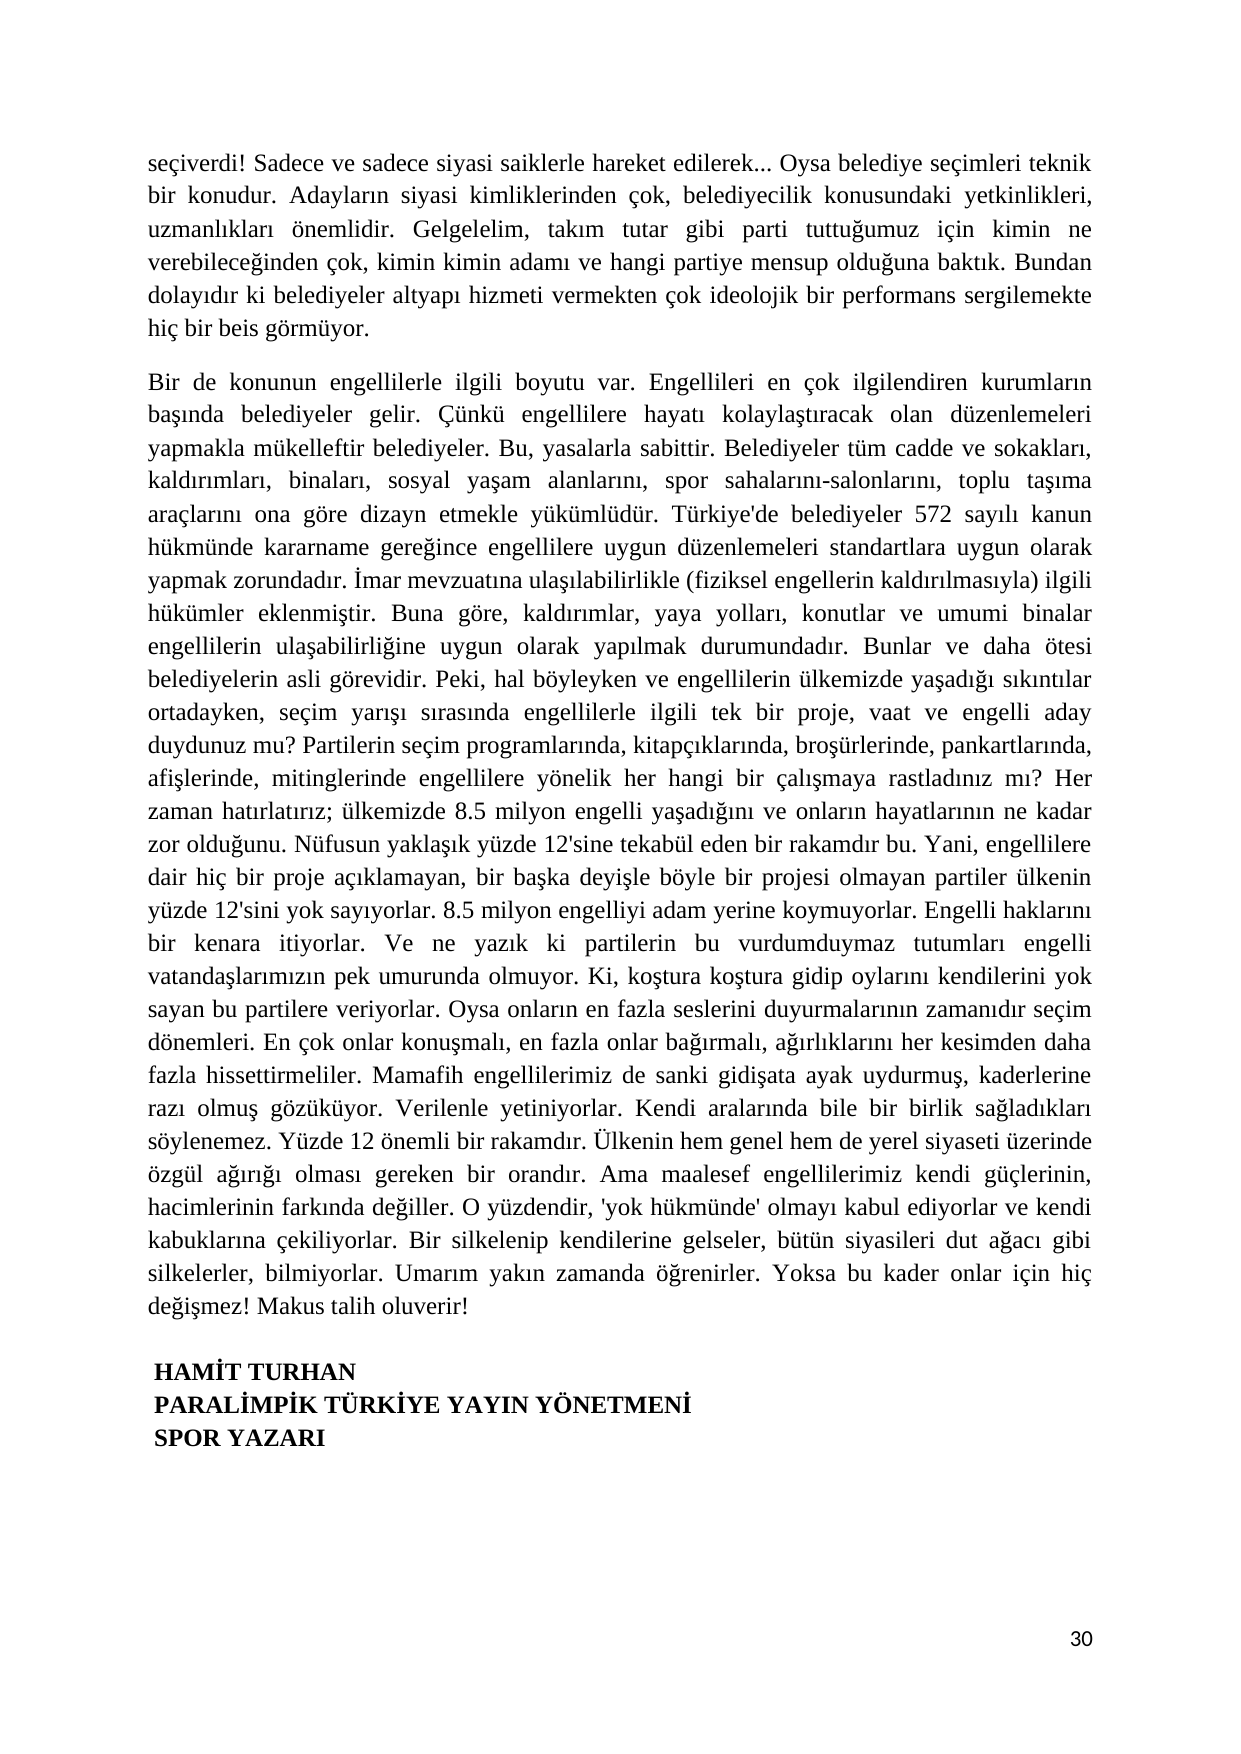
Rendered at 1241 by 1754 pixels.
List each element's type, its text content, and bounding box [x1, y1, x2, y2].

text PARALİMPİK TÜRKİYE YAYIN YÖNETMENİ [148, 1390, 1093, 1419]
text SPOR YAZARI [148, 1423, 1093, 1452]
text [148, 148, 1093, 341]
text HAMİT TURHAN [148, 1357, 1093, 1386]
text Bir de konunun engellilerle ilgili boyutu var. Engellileri en çok ilgilendiren kurumların başında belediyeler gelir. Çünkü engellilere hayatı kolaylaştıracak olan düzenlemeleri yapmakla mükelleftir belediyeler. Bu, yasalarla sabittir. Belediyeler tüm cadde ve sokakları, kaldırımları, binaları, sosyal yaşam alanlarını, spor sahalarını-salonlarını, toplu taşıma araçlarını ona göre dizayn etmekle yükümlüdür. Türkiye'de belediyeler 572 sayılı kanun hükmünde kararname gereğince engellilere uygun düzenlemeleri standartlara uygun olarak yapmak zorundadır. İmar mevzuatına ulaşılabilirlikle (fiziksel engellerin kaldırılmasıyla) ilgili hükümler eklenmiştir. Buna göre, kaldırımlar, yaya yolları, konutlar ve umumi binalar engellilerin ulaşabilirliğine uygun olarak yapılmak durumundadır. Bunlar ve daha ötesi belediyelerin asli görevidir. Peki, hal böyleyken ve engellilerin ülkemizde yaşadığı sıkıntılar ortadayken, seçim yarışı sırasında engellilerle ilgili tek bir proje, vaat ve engelli aday duydunuz mu? Partilerin seçim programlarında, kitapçıklarında, broşürlerinde, pankartlarında, afişlerinde, mitinglerinde engellilere yönelik her hangi bir çalışmaya rastladınız mı? Her zaman hatırlatırız; ülkemizde 8.5 milyon engelli yaşadığını ve onların hayatlarının ne kadar zor olduğunu. Nüfusun yaklaşık yüzde 12'sine tekabül eden bir rakamdır bu. Yani, engellilere dair hiç bir proje açıklamayan, bir başka deyişle böyle bir projesi olmayan partiler ülkenin yüzde 12'sini yok sayıyorlar. 8.5 milyon engelliyi adam yerine koymuyorlar. Engelli haklarını bir kenara itiyorlar. Ve ne yazık ki partilerin bu vurdumduymaz tutumları engelli vatandaşlarımızın pek umurunda olmuyor. Ki, koştura koştura gidip oylarını kendilerini yok sayan bu partilere veriyorlar. Oysa onların en fazla seslerini duyurmalarının zamanıdır seçim dönemleri. En çok onlar konuşmalı, en fazla onlar bağırmalı, ağırlıklarını her kesimden daha fazla hissettirmeliler. Mamafih engellilerimiz de sanki gidişata ayak uydurmuş, kaderlerine razı olmuş gözüküyor. Verilenle yetiniyorlar. Kendi aralarında bile bir birlik sağladıkları söylenemez. Yüzde 12 önemli bir rakamdır. Ülkenin hem genel hem de yerel siyaseti üzerinde özgül ağırığı olması gereken bir orandır. Ama maalesef engellilerimiz kendi güçlerinin, hacimlerinin farkında değiller. O yüzdendir, 'yok hükmünde' olmayı kabul ediyorlar ve kendi kabuklarına çekiliyorlar. Bir silkelenip kendilerine gelseler, bütün siyasileri dut ağacı gibi silkelerler, bilmiyorlar. Umarım yakın zamanda öğrenirler. Yoksa bu kader onlar için hiç değişmez! Makus talih oluverir! [148, 367, 1093, 1320]
